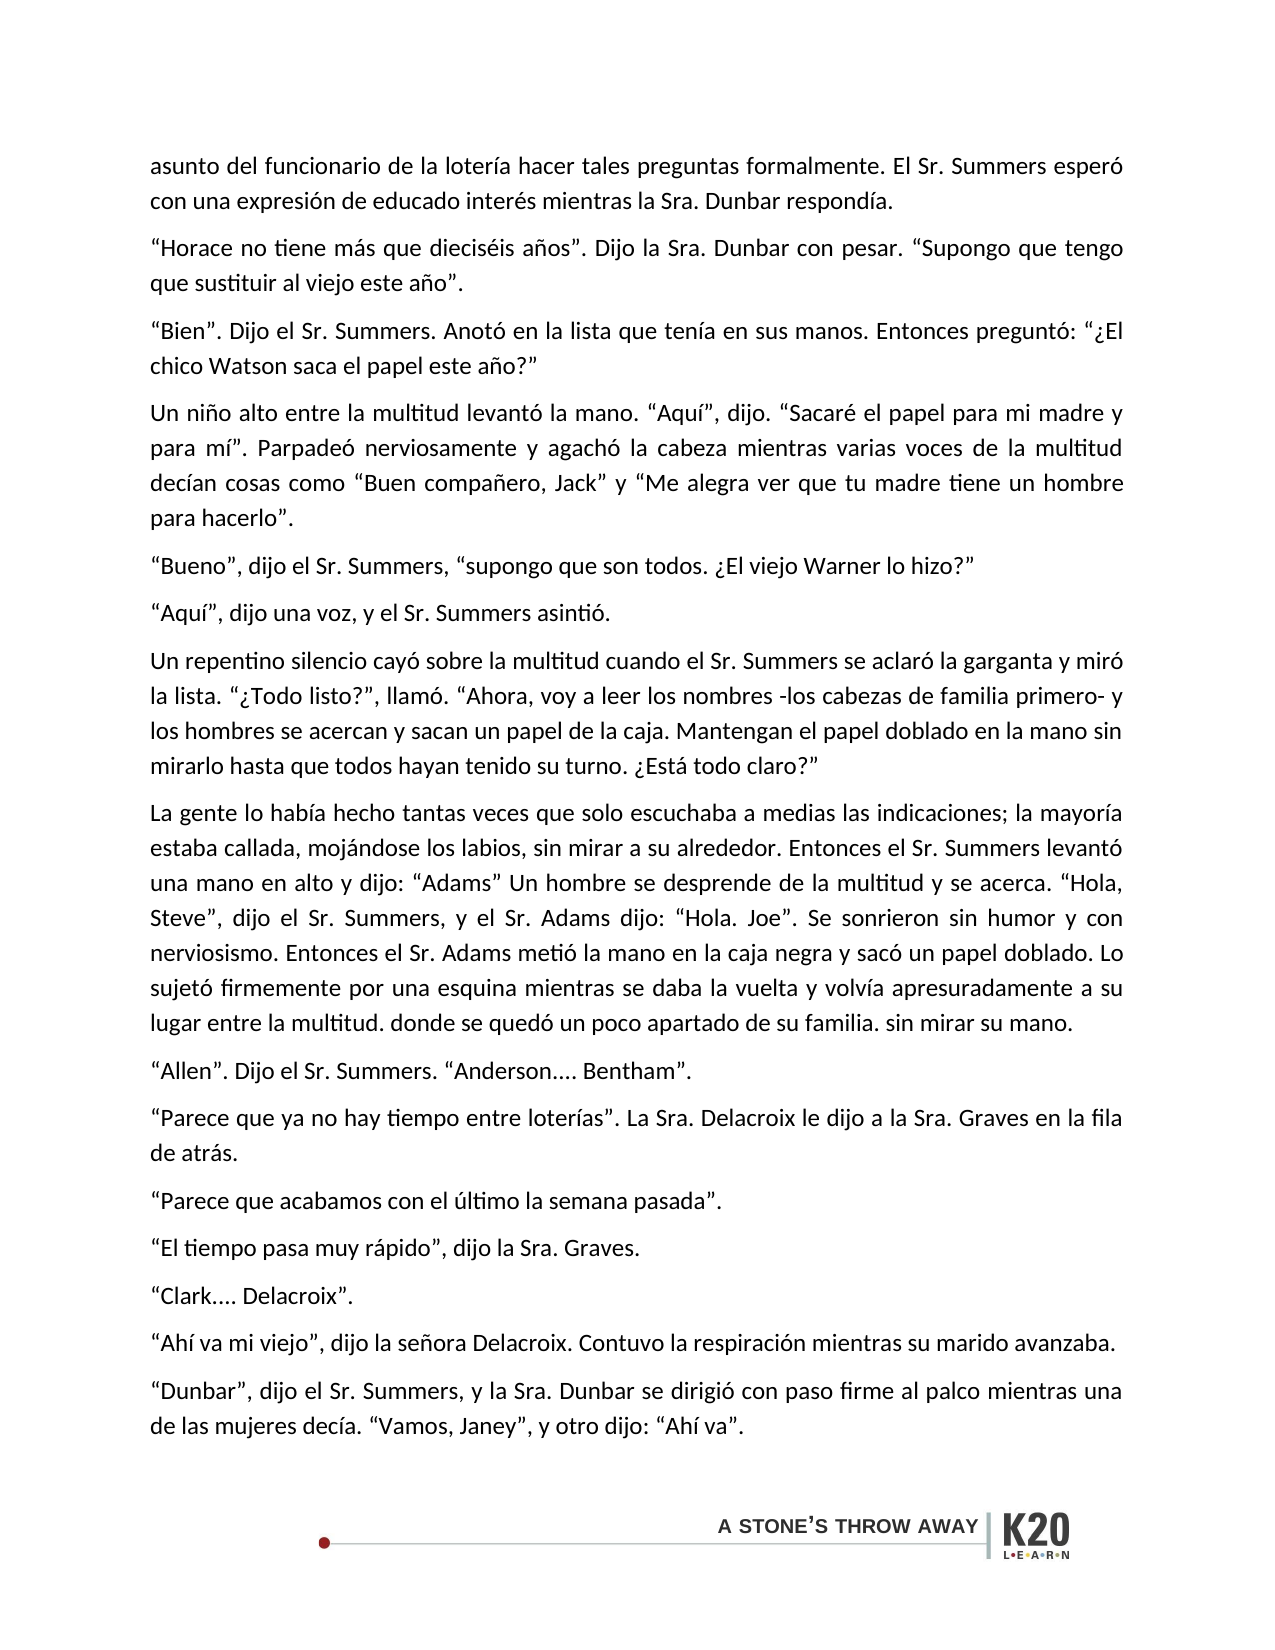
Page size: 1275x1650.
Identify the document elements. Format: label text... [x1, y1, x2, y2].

text La gente lo había hecho tantas veces que solo escuchaba a medias las indicaciones; la mayoría estaba callada, mojándose los labios, sin mirar a su alrededor. Entonces el Sr. Summers levantó una mano en alto y dijo: “Adams” Un hombre se desprende de la multitud y se acerca. “Hola, Steve”, dijo el Sr. Summers, y el Sr. Adams dijo: “Hola. Joe”. Se sonrieron sin humor y con nerviosismo. Entonces el Sr. Adams metió la mano en la caja negra y sacó un papel doblado. Lo sujetó firmemente por una esquina mientras se daba la vuelta y volvía apresuradamente a su lugar entre la multitud. donde se quedó un poco apartado de su familia. sin mirar su mano. [150, 797, 1125, 1038]
text “Ahí va mi viejo”, dijo la señora Delacroix. Contuvo la respiración mientras su marido avanzaba. [150, 1327, 1125, 1358]
text “Aquí”, dijo una voz, y el Sr. Summers asintió. [150, 597, 1125, 628]
text “El tiempo pasa muy rápido”, dijo la Sra. Graves. [150, 1232, 1125, 1263]
text “Bien”. Dijo el Sr. Summers. Anotó en la lista que tenía en sus manos. Entonces preguntó: “¿El chico Watson saca el papel este año?” [150, 315, 1125, 381]
text “Clark.... Delacroix”. [150, 1280, 1125, 1311]
text “Horace no tiene más que dieciséis años”. Dijo la Sra. Dunbar con pesar. “Supongo que tengo que sustituir al viejo este año”. [150, 232, 1125, 298]
text “Allen”. Dijo el Sr. Summers. “Anderson.... Bentham”. [150, 1055, 1125, 1086]
text “Parece que ya no hay tiempo entre loterías”. La Sra. Delacroix le dijo a la Sra. Graves en la fila de atrás. [150, 1102, 1125, 1168]
text Un repentino silencio cayó sobre la multitud cuando el Sr. Summers se aclaró la garganta y miró la lista. “¿Todo listo?”, llamó. “Ahora, voy a leer los nombres -los cabezas de familia primero- y los hombres se acercan y sacan un papel de la caja. Mantengan el papel doblado en la mano sin mirarlo hasta que todos hayan tenido su turno. ¿Está todo claro?” [150, 645, 1125, 781]
text Un niño alto entre la multitud levantó la mano. “Aquí”, dijo. “Sacaré el papel para mi madre y para mí”. Parpadeó nerviosamente y agachó la cabeza mientras varias voces de la multitud decían cosas como “Buen compañero, Jack” y “Me alegra ver que tu madre tiene un hombre para hacerlo”. [150, 397, 1125, 533]
text “Parece que acabamos con el último la semana pasada”. [150, 1185, 1125, 1216]
text “Dunbar”, dijo el Sr. Summers, y la Sra. Dunbar se dirigió con paso firme al palco mientras una de las mujeres decía. “Vamos, Janey”, y otro dijo: “Ahí va”. [150, 1375, 1125, 1441]
picture [318, 1509, 1069, 1562]
text “Bueno”, dijo el Sr. Summers, “supongo que son todos. ¿El viejo Warner lo hizo?” [150, 550, 1125, 581]
